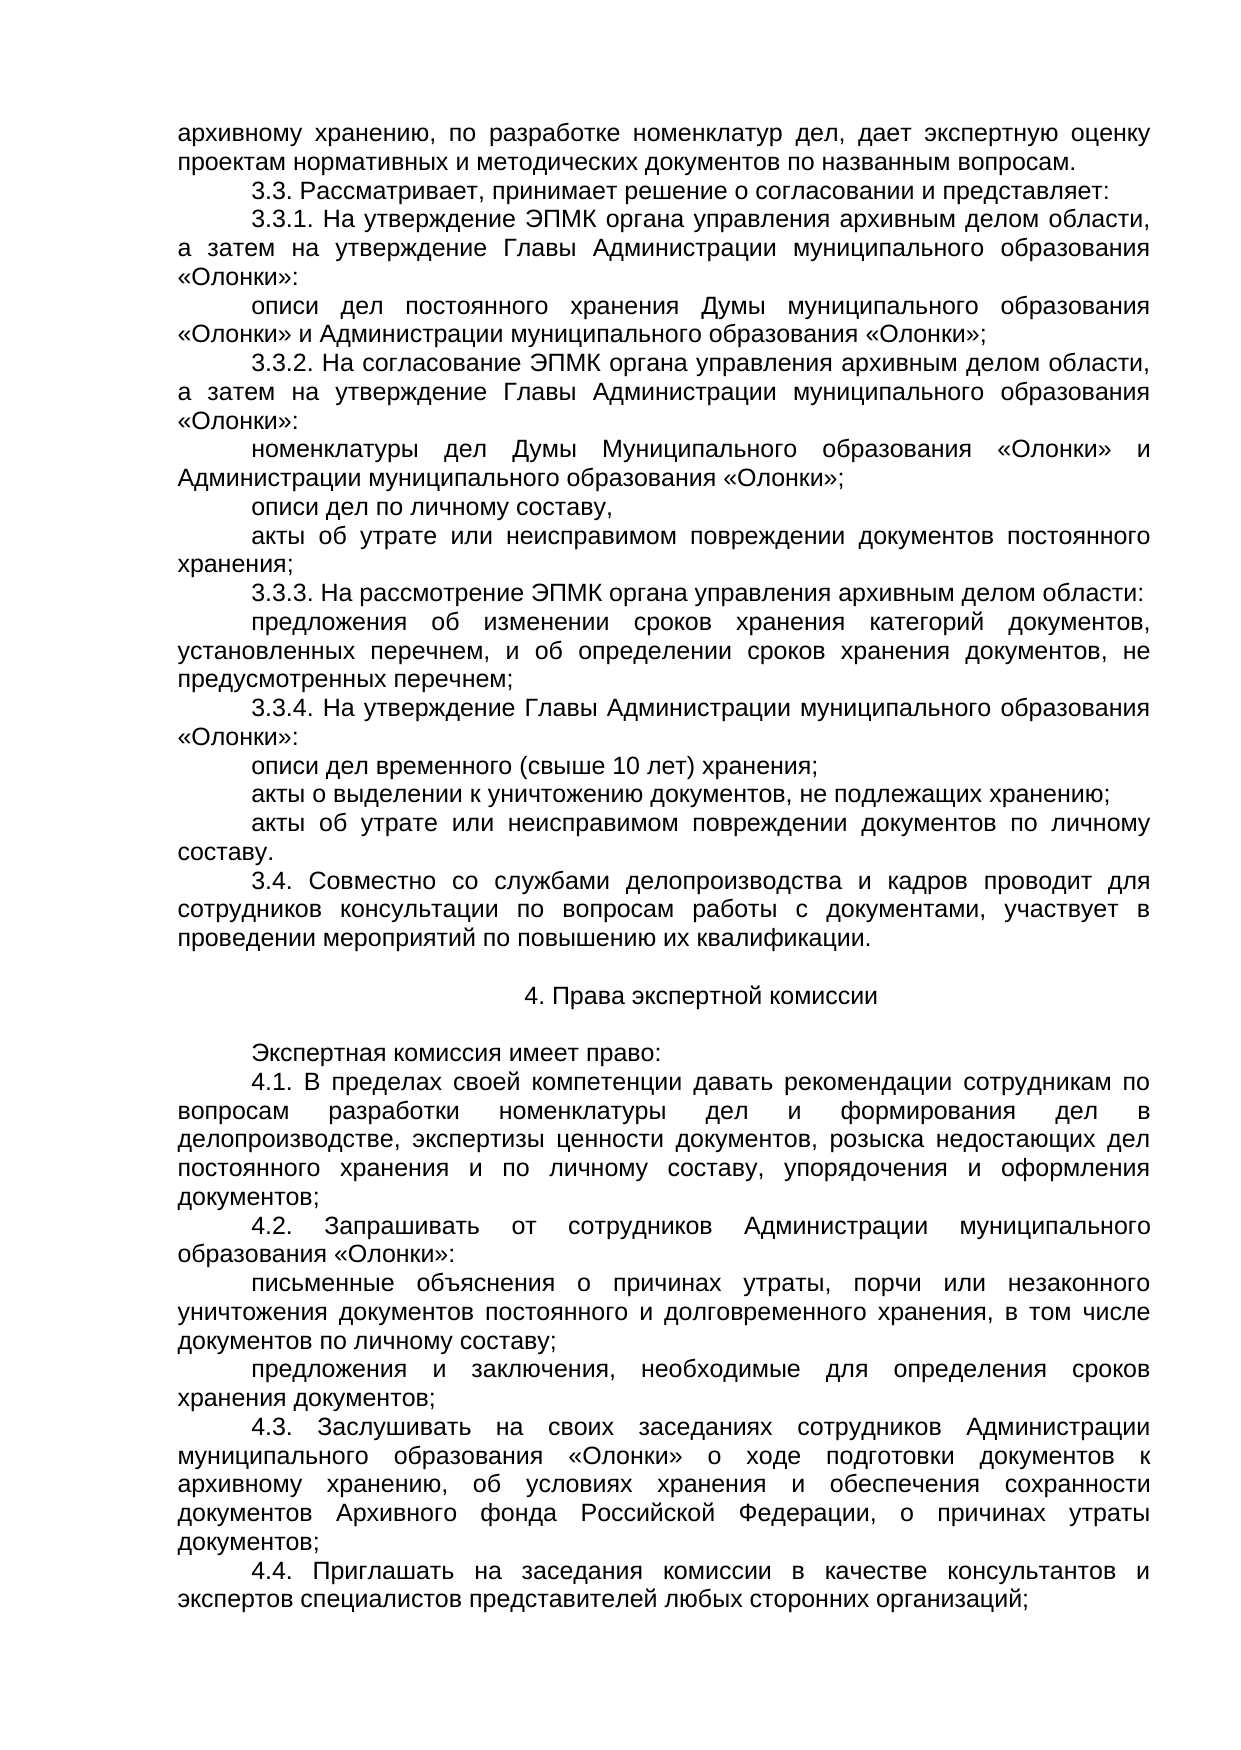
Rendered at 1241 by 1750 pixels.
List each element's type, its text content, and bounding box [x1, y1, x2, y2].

text Экспертная комиссия имеет право: [177, 1038, 1152, 1067]
text 3.3.2. На согласование ЭПМК органа управления архивным делом области, а затем на утверждение Главы Администрации муниципального образования «Олонки»: [177, 348, 1152, 434]
text акты о выделении к уничтожению документов, не подлежащих хранению; [177, 779, 1152, 808]
text письменные объяснения о причинах утраты, порчи или незаконного уничтожения документов постоянного и долговременного хранения, в том числе документов по личному составу; [177, 1268, 1152, 1354]
text 3.4. Совместно со службами делопроизводства и кадров проводит для сотрудников консультации по вопросам работы с документами, участвует в проведении мероприятий по повышению их квалификации. [177, 866, 1152, 952]
text описи дел временного (свыше 10 лет) хранения; [177, 751, 1152, 779]
text 4.3. Заслушивать на своих заседаниях сотрудников Администрации муниципального образования «Олонки» о ходе подготовки документов к архивному хранению, об условиях хранения и обеспечения сохранности документов Архивного фонда Российской Федерации, о причинах утраты документов; [177, 1412, 1152, 1556]
text 4.2. Запрашивать от сотрудников Администрации муниципального образования «Олонки»: [177, 1211, 1152, 1268]
text 4. Права экспертной комиссии [177, 981, 1152, 1009]
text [177, 118, 1152, 176]
text 3.3. Рассматривает, принимает решение о согласовании и представляет: [177, 176, 1152, 204]
text 3.3.4. На утверждение Главы Администрации муниципального образования «Олонки»: [177, 693, 1152, 751]
text акты об утрате или неисправимом повреждении документов по личному составу. [177, 808, 1152, 866]
text 4.4. Приглашать на заседания комиссии в качестве консультантов и экспертов специалистов представителей любых сторонних организаций; [177, 1556, 1152, 1613]
text предложения об изменении сроков хранения категорий документов, установленных перечнем, и об определении сроков хранения документов, не предусмотренных перечнем; [177, 607, 1152, 693]
text 4.1. В пределах своей компетенции давать рекомендации сотрудникам по вопросам разработки номенклатуры дел и формирования дел в делопроизводстве, экспертизы ценности документов, розыска недостающих дел постоянного хранения и по личному составу, упорядочения и оформления документов; [177, 1067, 1152, 1211]
text предложения и заключения, необходимые для определения сроков хранения документов; [177, 1354, 1152, 1412]
text описи дел постоянного хранения Думы муниципального образования «Олонки» и Администрации муниципального образования «Олонки»; [177, 291, 1152, 348]
text номенклатуры дел Думы Муниципального образования «Олонки» и Администрации муниципального образования «Олонки»; [177, 434, 1152, 492]
text описи дел по личному составу, [177, 492, 1152, 521]
text 3.3.3. На рассмотрение ЭПМК органа управления архивным делом области: [177, 578, 1152, 607]
text 3.3.1. На утверждение ЭПМК органа управления архивным делом области, а затем на утверждение Главы Администрации муниципального образования «Олонки»: [177, 204, 1152, 291]
text акты об утрате или неисправимом повреждении документов постоянного хранения; [177, 521, 1152, 578]
